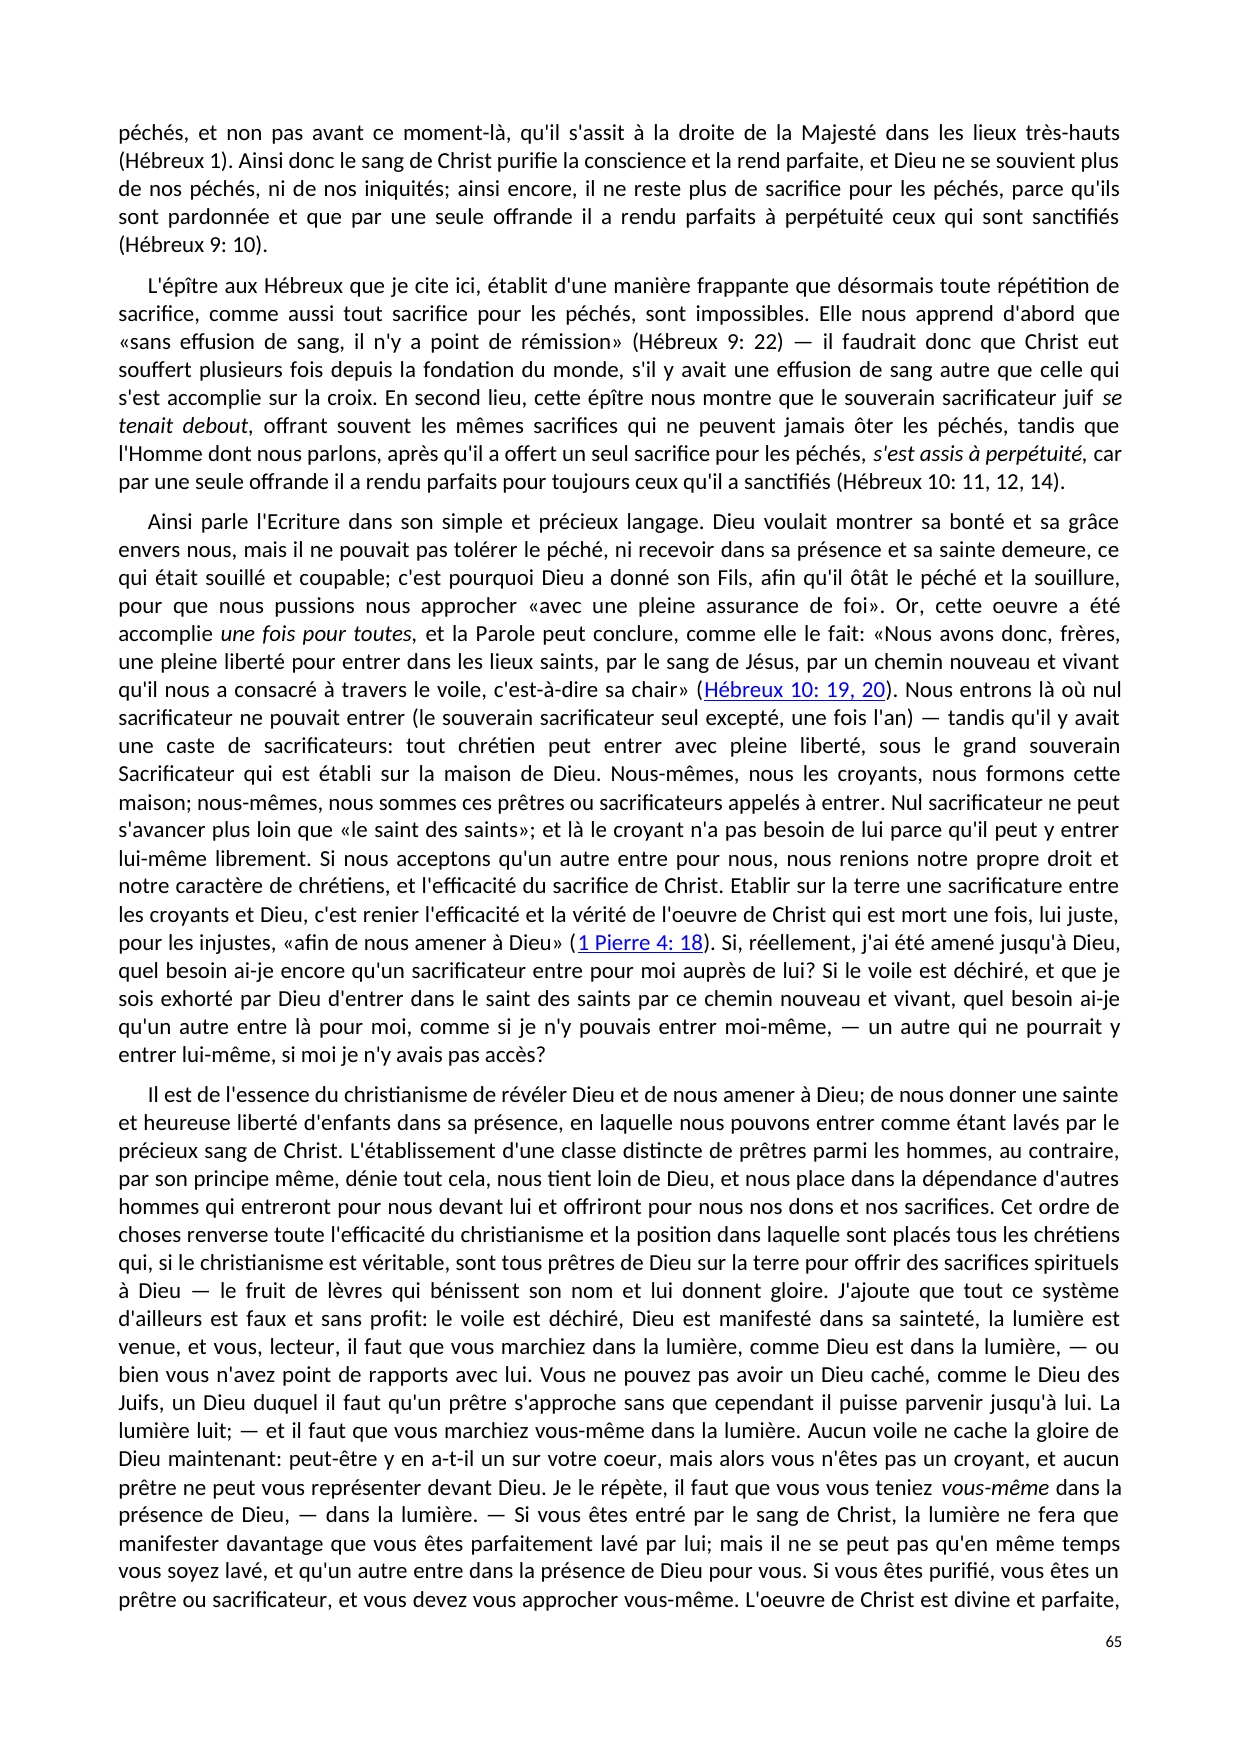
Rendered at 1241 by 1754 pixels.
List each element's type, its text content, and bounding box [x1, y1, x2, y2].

text L'épître aux Hébreux que je cite ici, établit d'une manière frappante que désormais toute répétition de sacrifice, comme aussi tout sacrifice pour les péchés, sont impossibles. Elle nous apprend d'abord que «sans effusion de sang, il n'y a point de rémission» (Hébreux 9: 22) — il faudrait donc que Christ eut souffert plusieurs fois depuis la fondation du monde, s'il y avait une effusion de sang autre que celle qui s'est accomplie sur la croix. En second lieu, cette épître nous montre que le souverain sacrificateur juif se tenait debout, offrant souvent les mêmes sacrifices qui ne peuvent jamais ôter les péchés, tandis que l'Homme dont nous parlons, après qu'il a offert un seul sacrifice pour les péchés, s'est assis à perpétuité, car par une seule offrande il a rendu parfaits pour toujours ceux qu'il a sanctifiés (Hébreux 10: 11, 12, 14). [118, 271, 1122, 495]
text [118, 1080, 1122, 1613]
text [118, 118, 1122, 258]
text Ainsi parle l'Ecriture dans son simple et précieux langage. Dieu voulait montrer sa bonté et sa grâce envers nous, mais il ne pouvait pas tolérer le péché, ni recevoir dans sa présence et sa sainte demeure, ce qui était souillé et coupable; c'est pourquoi Dieu a donné son Fils, afin qu'il ôtât le péché et la souillure, pour que nous pussions nous approcher «avec une pleine assurance de foi». Or, cette oeuvre a été accomplie une fois pour toutes, et la Parole peut conclure, comme elle le fait: «Nous avons donc, frères, une pleine liberté pour entrer dans les lieux saints, par le sang de Jésus, par un chemin nouveau et vivant qu'il nous a consacré à travers le voile, c'est-à-dire sa chair» (Hébreux 10: 19, 20). Nous entrons là où nul sacrificateur ne pouvait entrer (le souverain sacrificateur seul excepté, une fois l'an) — tandis qu'il y avait une caste de sacrificateurs: tout chrétien peut entrer avec pleine liberté, sous le grand souverain Sacrificateur qui est établi sur la maison de Dieu. Nous-mêmes, nous les croyants, nous formons cette maison; nous-mêmes, nous sommes ces prêtres ou sacrificateurs appelés à entrer. Nul sacrificateur ne peut s'avancer plus loin que «le saint des saints»; et là le croyant n'a pas besoin de lui parce qu'il peut y entrer lui-même librement. Si nous acceptons qu'un autre entre pour nous, nous renions notre propre droit et notre caractère de chrétiens, et l'efficacité du sacrifice de Christ. Etablir sur la terre une sacrificature entre les croyants et Dieu, c'est renier l'efficacité et la vérité de l'oeuvre de Christ qui est mort une fois, lui juste, pour les injustes, «afin de nous amener à Dieu» (1 Pierre 4: 18). Si, réellement, j'ai été amené jusqu'à Dieu, quel besoin ai-je encore qu'un sacrificateur entre pour moi auprès de lui? Si le voile est déchiré, et que je sois exhorté par Dieu d'entrer dans le saint des saints par ce chemin nouveau et vivant, quel besoin ai-je qu'un autre entre là pour moi, comme si je n'y pouvais entrer moi-même, — un autre qui ne pourrait y entrer lui-même, si moi je n'y avais pas accès? [118, 507, 1122, 1068]
